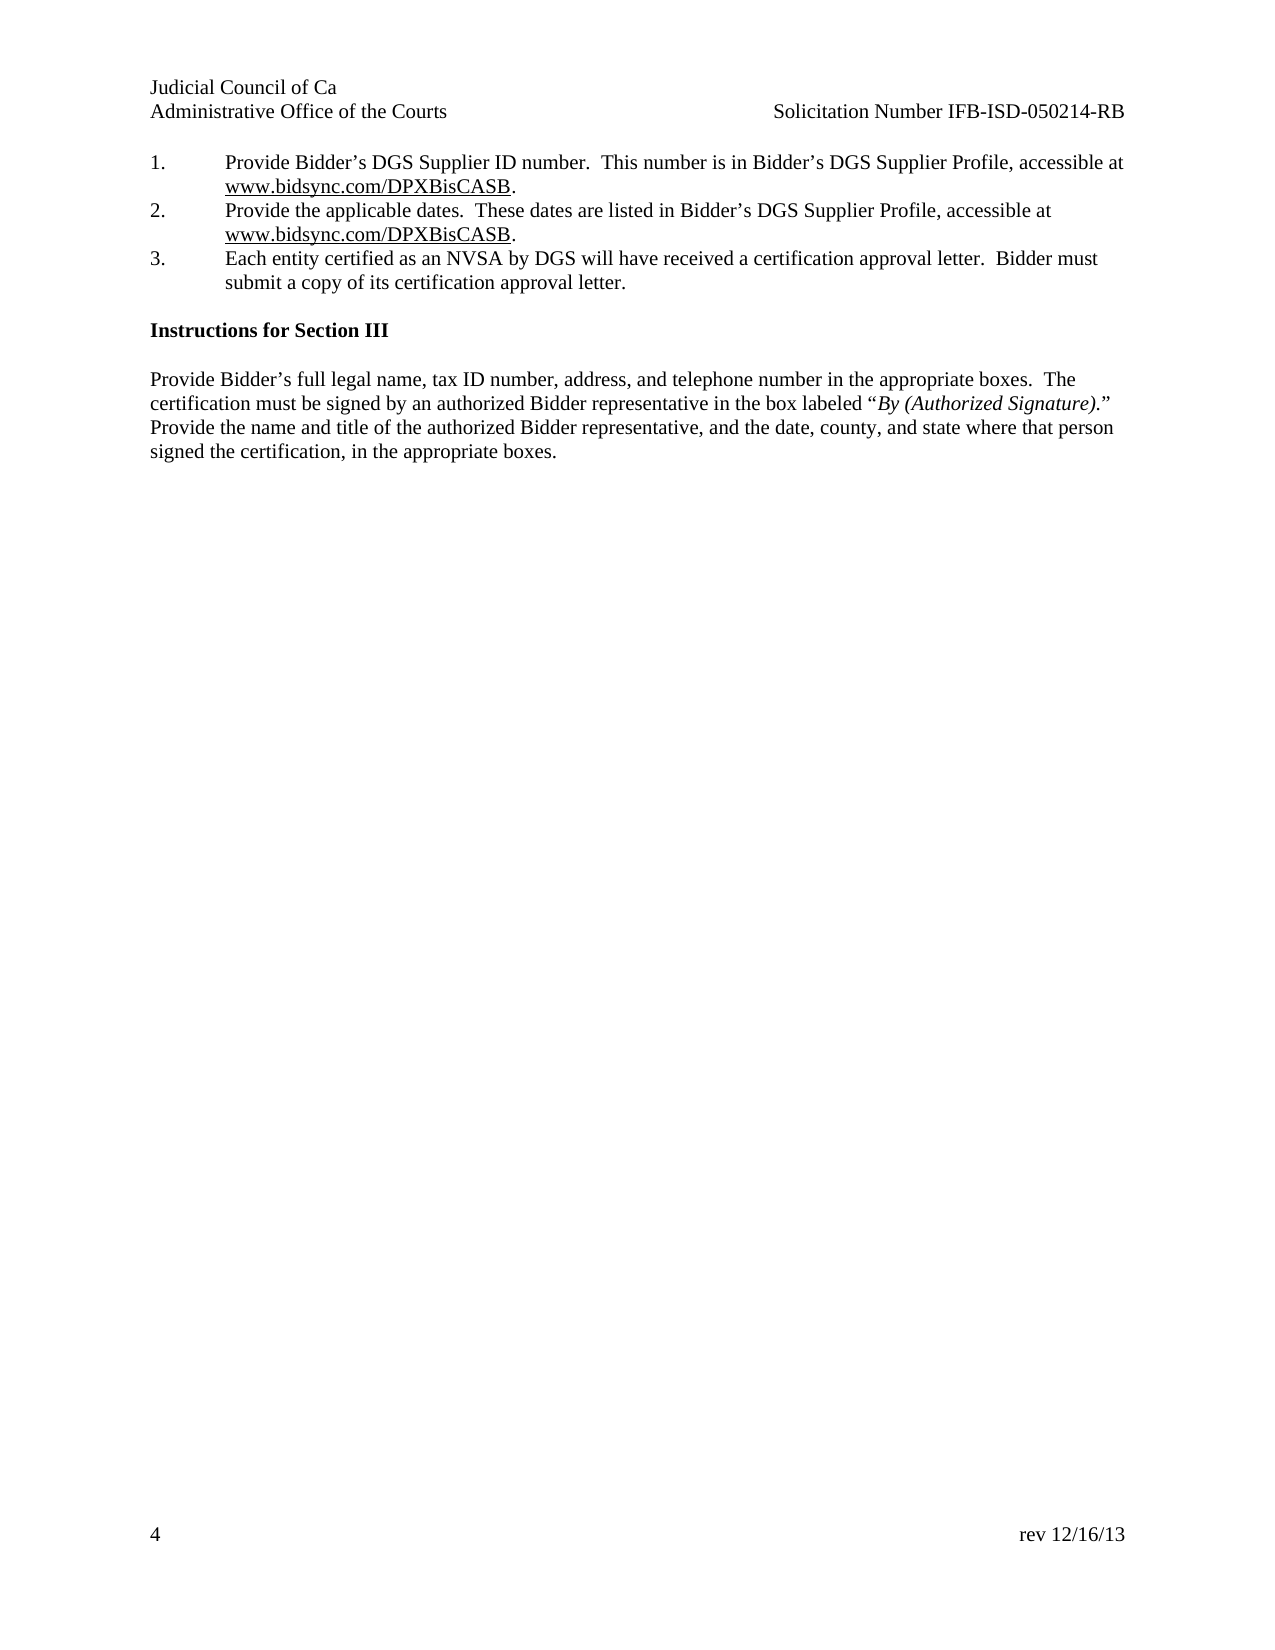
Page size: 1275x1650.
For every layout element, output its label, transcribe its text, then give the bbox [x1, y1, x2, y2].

text 2. Provide the applicable dates. These dates are listed in Bidder’s DGS Supplier Profile, accessible at www.bidsync.com/DPXBisCASB. [150, 198, 1125, 246]
text Instructions for Section III [150, 318, 1125, 342]
text Provide Bidder’s full legal name, tax ID number, address, and telephone number in the appropriate boxes. The certification must be signed by an authorized Bidder representative in the box labeled “By (Authorized Signature).” Provide the name and title of the authorized Bidder representative, and the date, county, and state where that person signed the certification, in the appropriate boxes. [150, 367, 1125, 463]
text 1. Provide Bidder’s DGS Supplier ID number. This number is in Bidder’s DGS Supplier Profile, accessible at www.bidsync.com/DPXBisCASB. [150, 150, 1125, 198]
text 3. Each entity certified as an NVSA by DGS will have received a certification approval letter. Bidder must submit a copy of its certification approval letter. [150, 246, 1125, 294]
